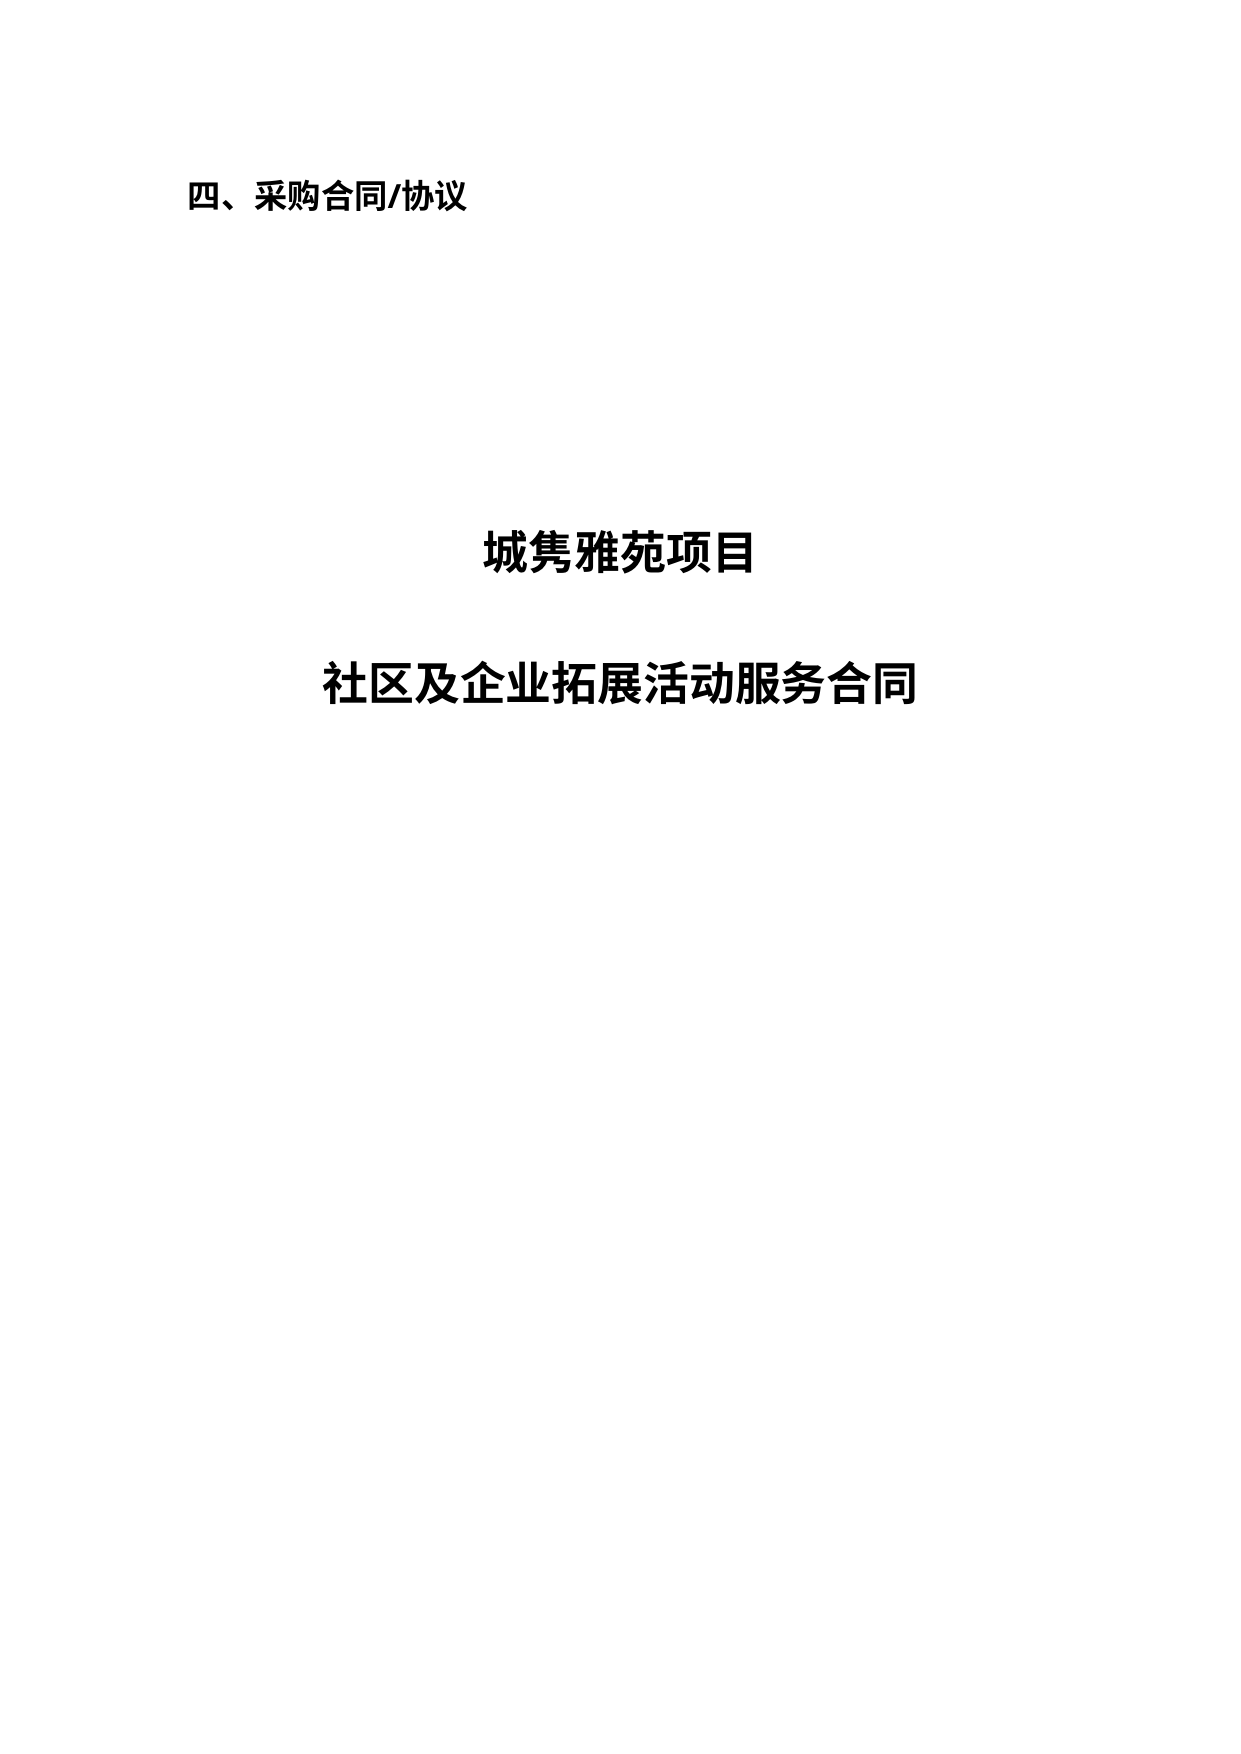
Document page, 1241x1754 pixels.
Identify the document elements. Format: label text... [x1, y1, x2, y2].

text 社区及企业拓展活动服务合同 [187, 632, 1053, 729]
text 城隽雅苑项目 [187, 501, 1053, 598]
text 四、采购合同/协议 [187, 162, 1053, 227]
